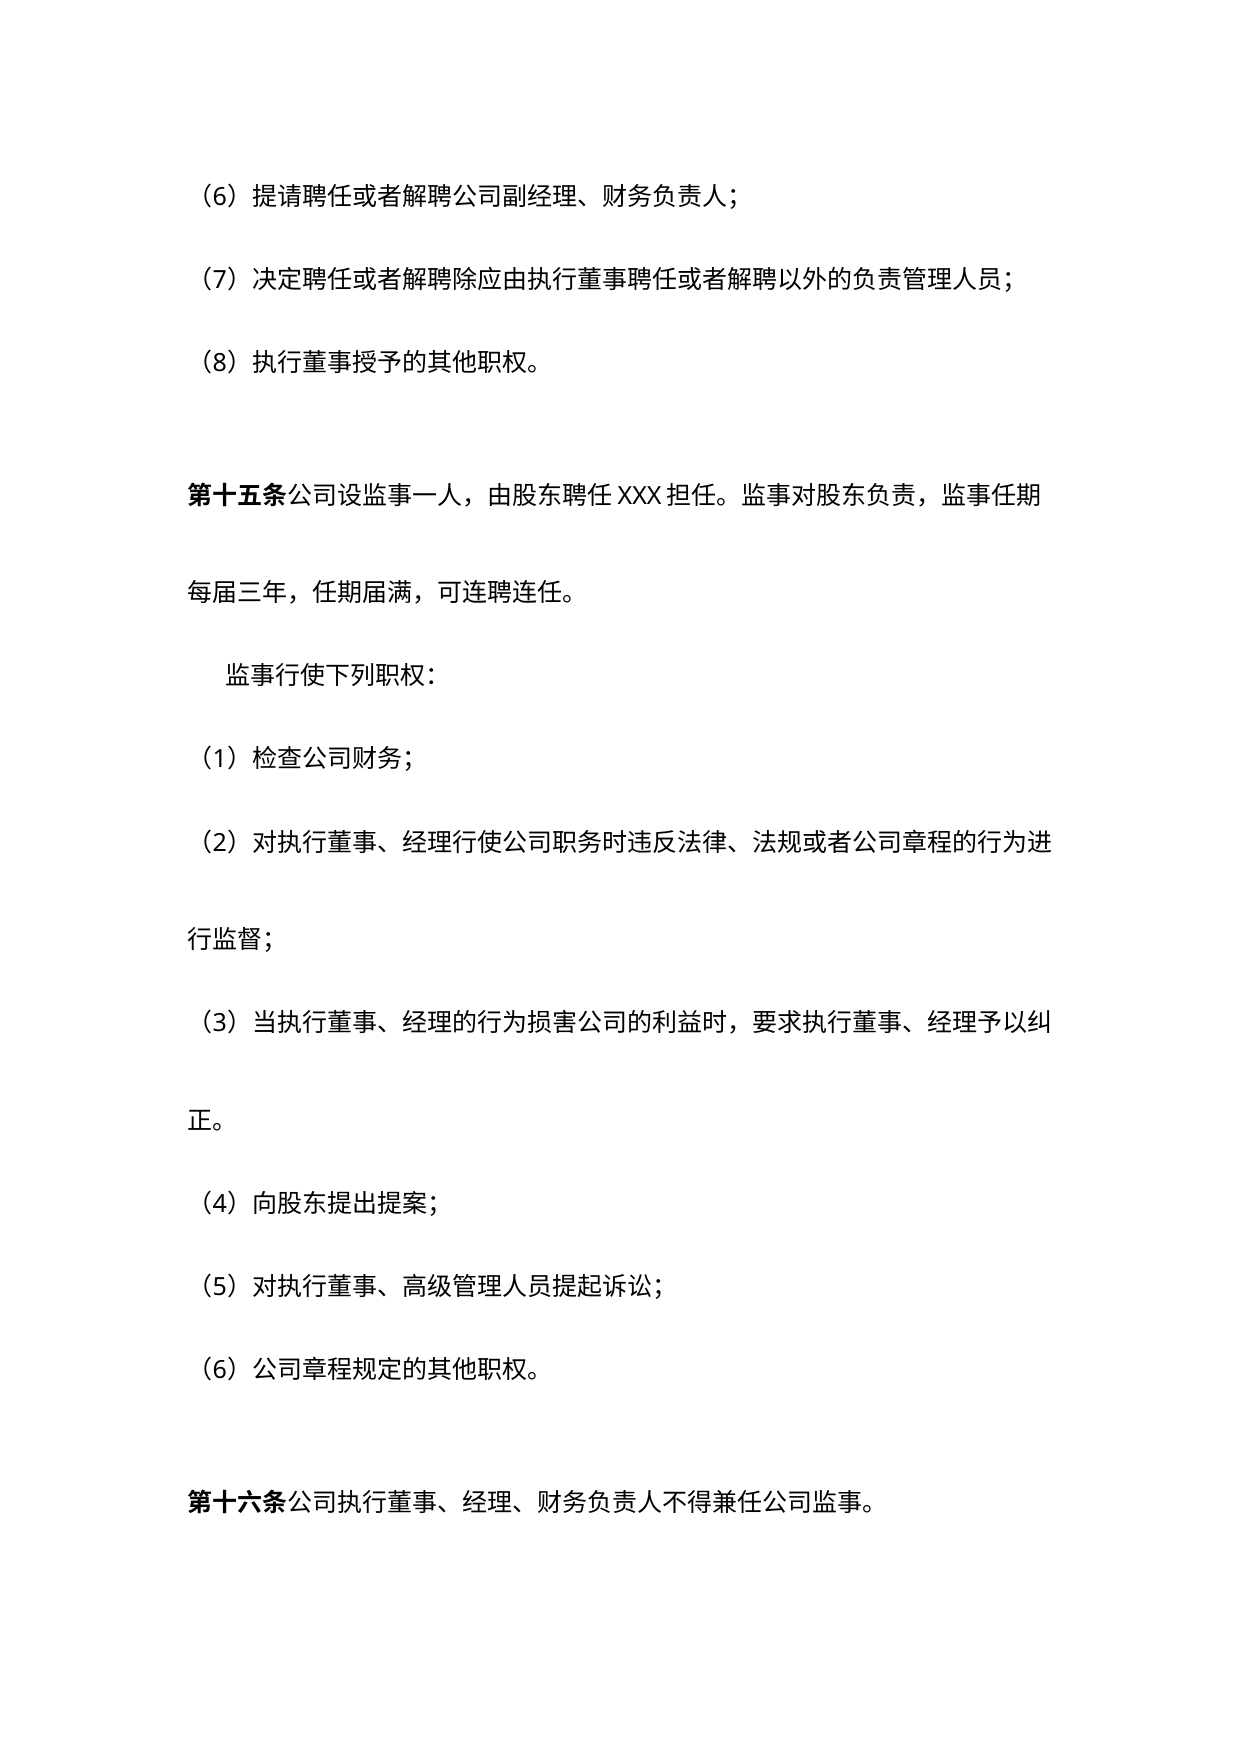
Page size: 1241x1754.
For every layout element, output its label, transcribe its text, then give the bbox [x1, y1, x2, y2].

text （4）向股东提出提案； [187, 1169, 1053, 1234]
text （7）决定聘任或者解聘除应由执行董事聘任或者解聘以外的负责管理人员； [187, 245, 1053, 310]
text 监事行使下列职权： [187, 641, 1053, 706]
text （6）公司章程规定的其他职权。 [187, 1335, 1053, 1400]
text （3）当执行董事、经理的行为损害公司的利益时，要求执行董事、经理予以纠正。 [187, 988, 1053, 1151]
text （5）对执行董事、高级管理人员提起诉讼； [187, 1252, 1053, 1317]
text （2）对执行董事、经理行使公司职务时违反法律、法规或者公司章程的行为进行监督； [187, 808, 1053, 970]
text （6）提请聘任或者解聘公司副经理、财务负责人； [187, 162, 1053, 227]
text 第十五条公司设监事一人，由股东聘任XXX担任。监事对股东负责，监事任期每届三年，任期届满，可连聘连任。 [187, 461, 1053, 623]
text 第十六条公司执行董事、经理、财务负责人不得兼任公司监事。 [187, 1468, 1053, 1533]
text （8）执行董事授予的其他职权。 [187, 328, 1053, 393]
text （1）检查公司财务； [187, 724, 1053, 789]
